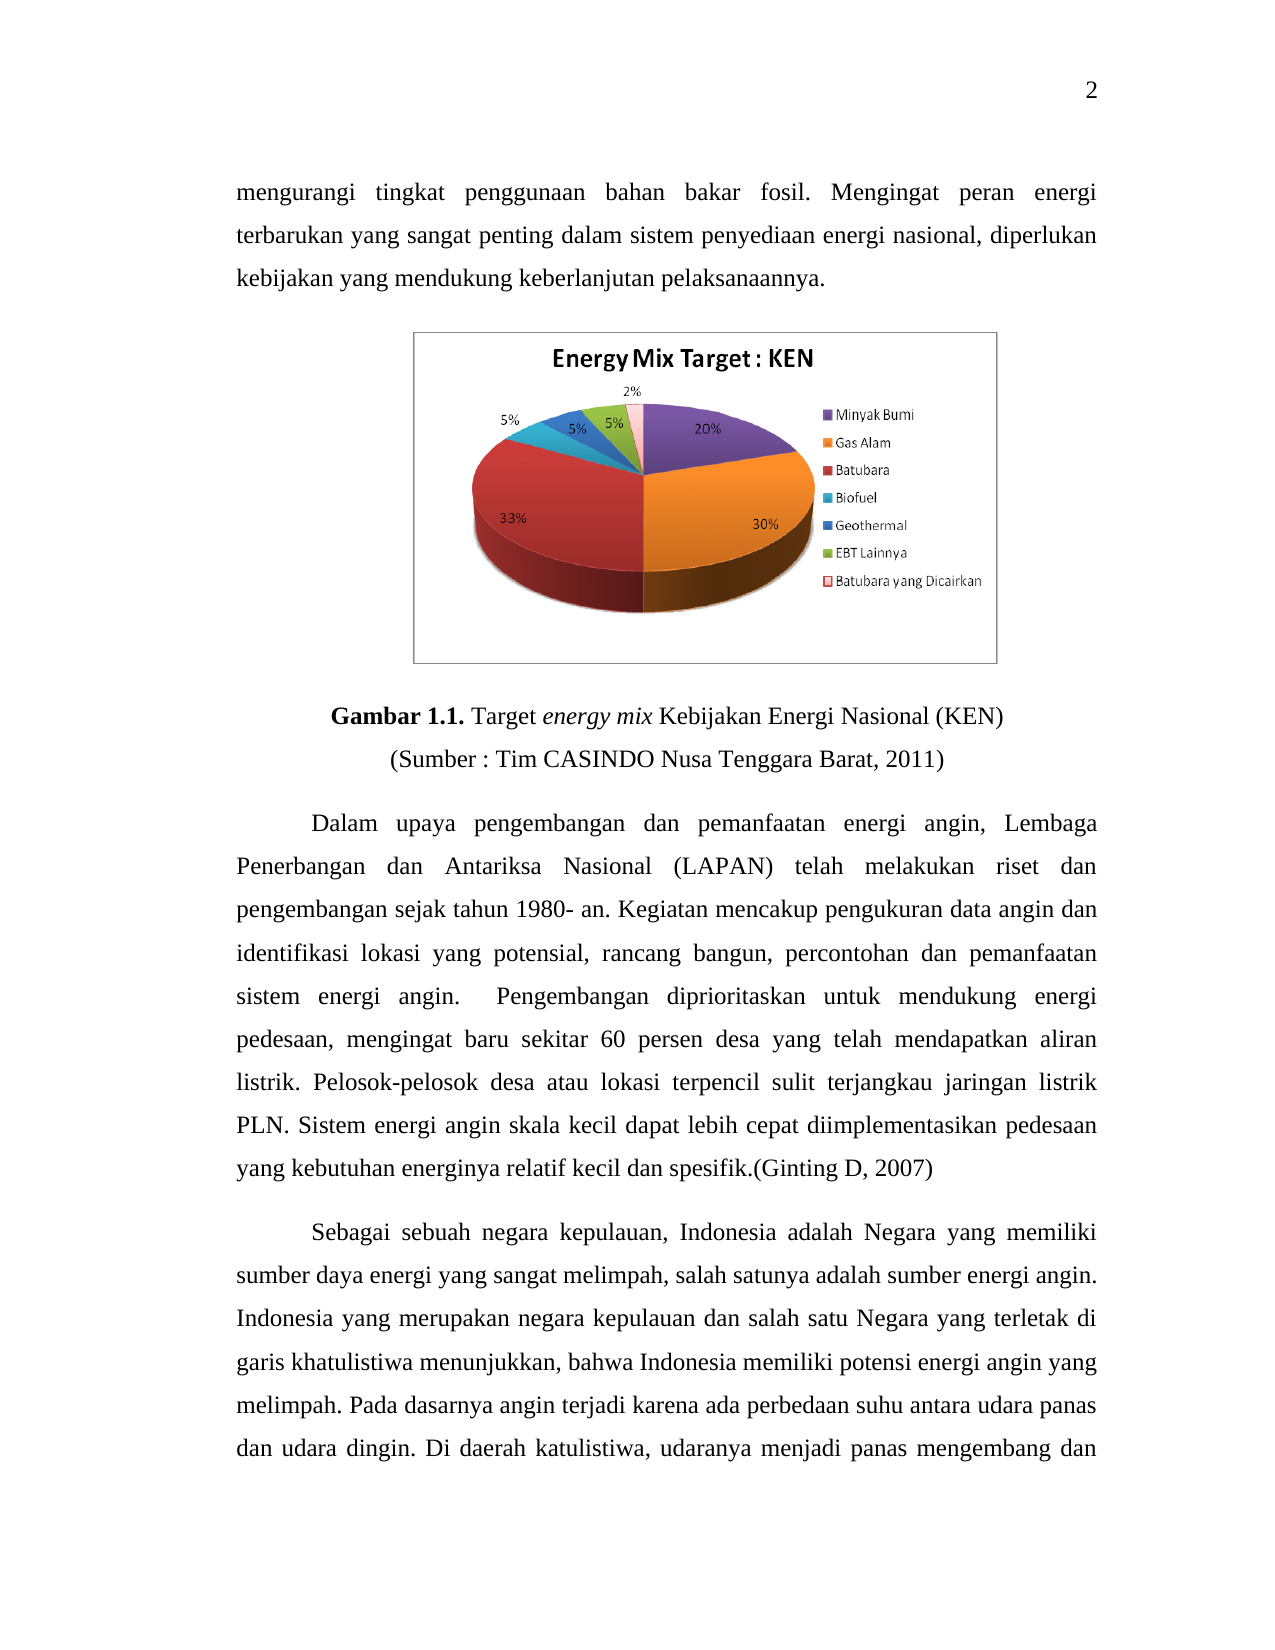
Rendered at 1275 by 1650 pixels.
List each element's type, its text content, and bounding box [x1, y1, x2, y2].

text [236, 177, 1098, 292]
picture [410, 327, 999, 667]
text (Sumber : Tim CASINDO Nusa Tenggara Barat, 2011) [236, 744, 1098, 773]
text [236, 1217, 1098, 1462]
text Dalam upaya pengembangan dan pemanfaatan energi angin, Lembaga Penerbangan dan Antariksa Nasional (LAPAN) telah melakukan riset dan pengembangan sejak tahun 1980- an. Kegiatan mencakup pengukuran data angin dan identifikasi lokasi yang potensial, rancang bangun, percontohan dan pemanfaatan sistem energi angin. Pengembangan diprioritaskan untuk mendukung energi pedesaan, mengingat baru sekitar 60 persen desa yang telah mendapatkan aliran listrik. Pelosok-pelosok desa atau lokasi terpencil sulit terjangkau jaringan listrik PLN. Sistem energi angin skala kecil dapat lebih cepat diimplementasikan pedesaan yang kebutuhan energinya relatif kecil dan spesifik.(Ginting D, 2007) [236, 808, 1098, 1182]
text Gambar 1.1. Target energy mix Kebijakan Energi Nasional (KEN) [236, 701, 1098, 730]
